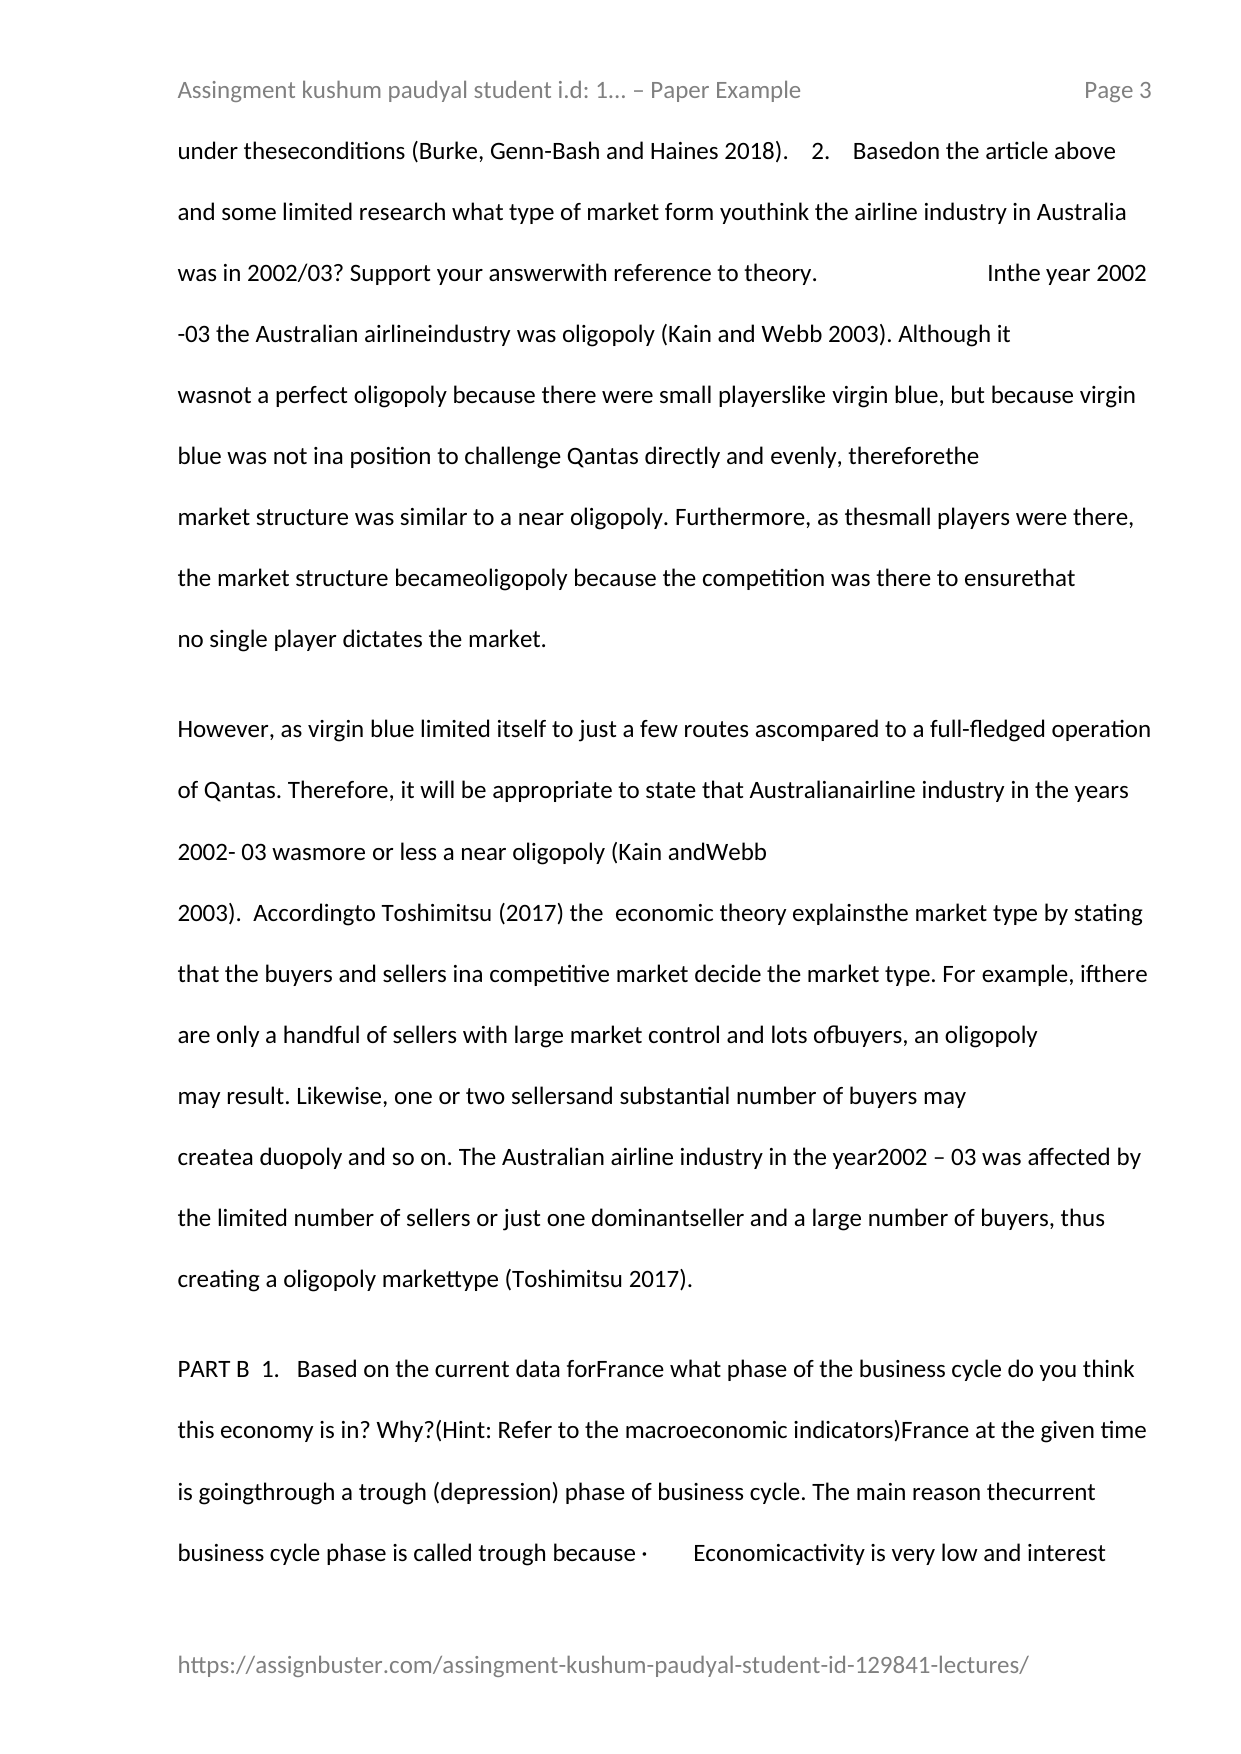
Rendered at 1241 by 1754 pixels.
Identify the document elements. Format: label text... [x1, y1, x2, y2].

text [177, 1353, 1152, 1567]
text However, as virgin blue limited itself to just a few routes ascompared to a full-fledged operation of Qantas. Therefore, it will be appropriate to state that Australianairline industry in the years 2002- 03 wasmore or less a near oligopoly (Kain andWebb 2003). Accordingto Toshimitsu (2017) the economic theory explainsthe market type by stating that the buyers and sellers ina competitive market decide the market type. For example, ifthere are only a handful of sellers with large market control and lots ofbuyers, an oligopoly may result. Likewise, one or two sellersand substantial number of buyers may createa duopoly and so on. The Australian airline industry in the year2002 – 03 was affected by the limited number of sellers or just one dominantseller and a large number of buyers, thus creating a oligopoly markettype (Toshimitsu 2017). [177, 714, 1152, 1293]
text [177, 135, 1152, 654]
